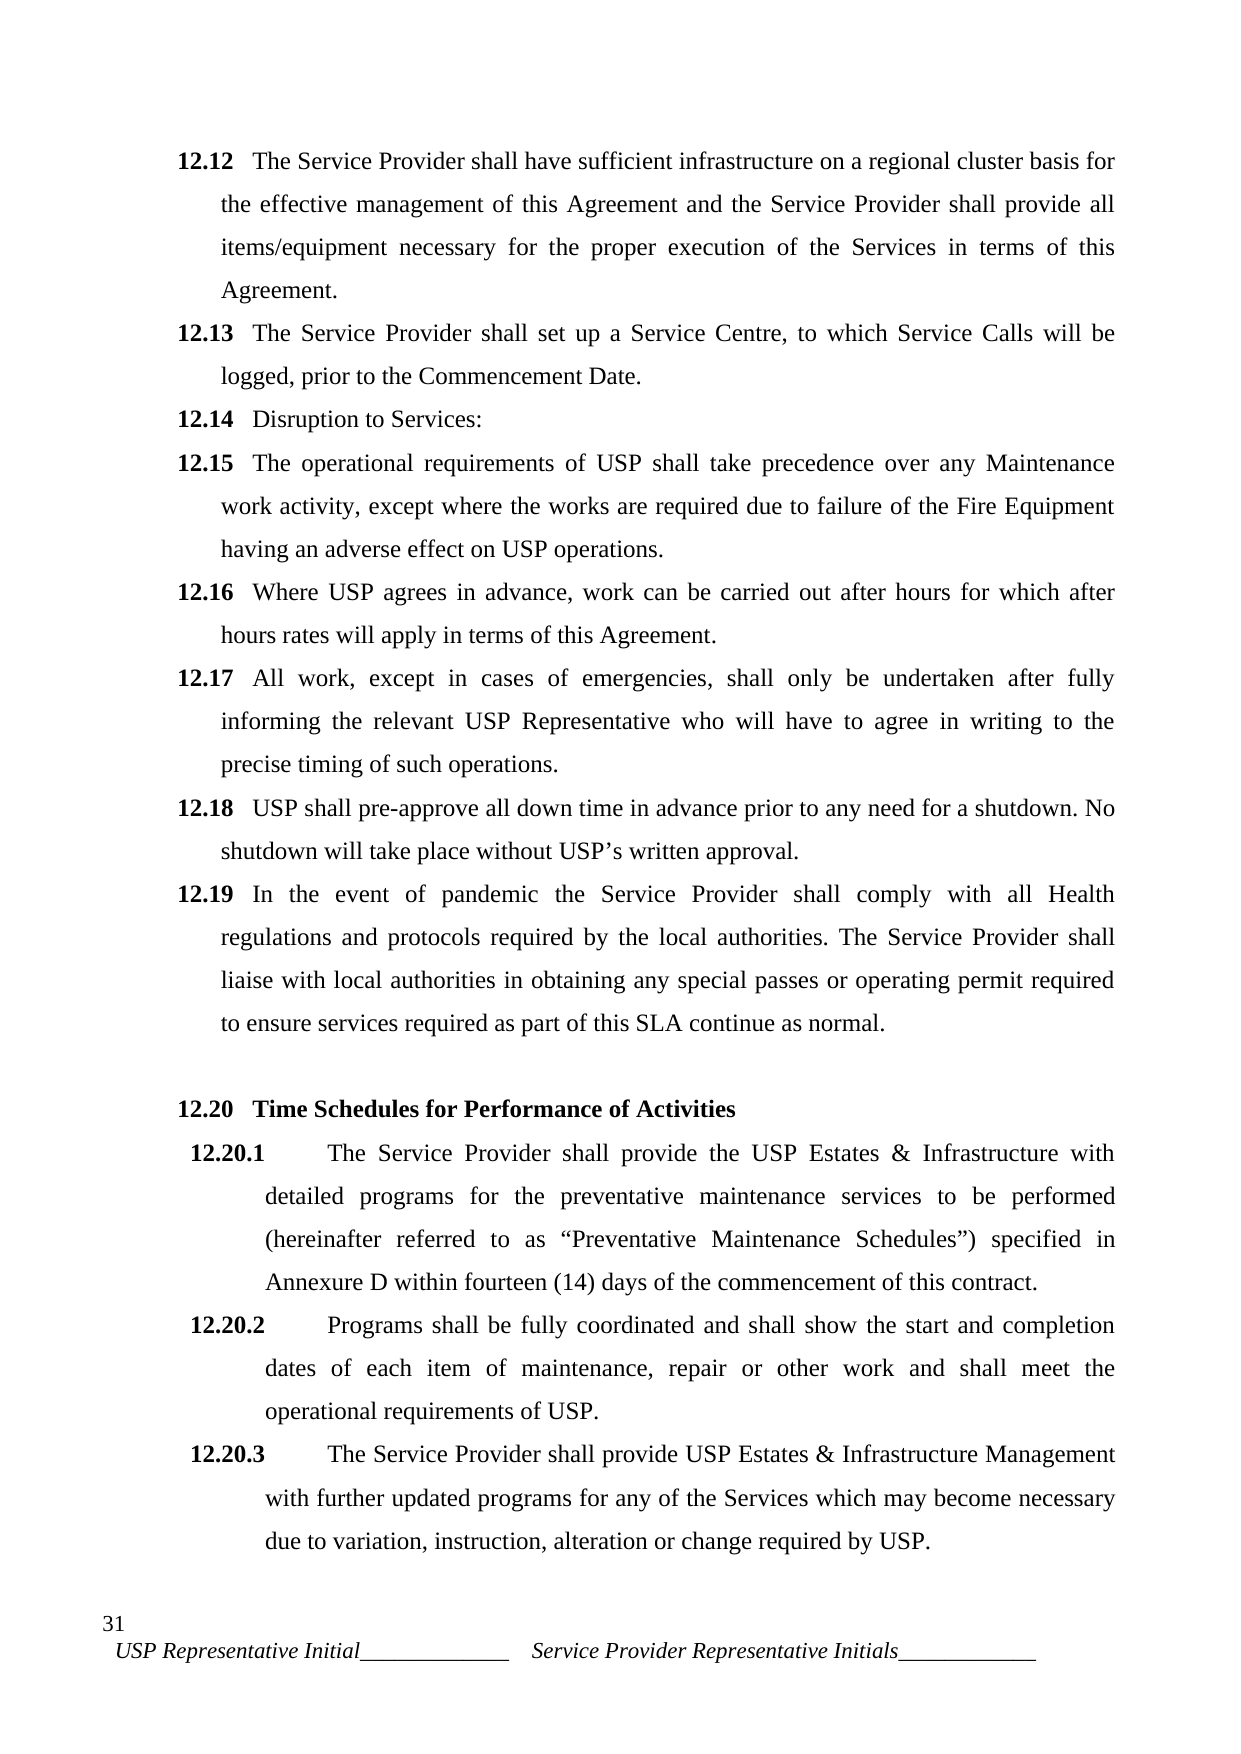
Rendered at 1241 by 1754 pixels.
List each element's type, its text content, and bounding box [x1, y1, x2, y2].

list Where USP agrees in advance, work can be carried out after hours for which after hours rates will apply in terms of this Agreement. [177, 577, 1116, 649]
list In the event of pandemic the Service Provider shall comply with all Health regulations and protocols required by the local authorities. The Service Provider shall liaise with local authorities in obtaining any special passes or operating permit required to ensure services required as part of this SLA continue as normal. [177, 879, 1116, 1037]
list The Service Provider shall set up a Service Centre, to which Service Calls will be logged, prior to the Commencement Date. [177, 318, 1116, 390]
list Disruption to Services: [177, 404, 1116, 433]
list The Service Provider shall have sufficient infrastructure on a regional cluster basis for the effective management of this Agreement and the Service Provider shall provide all items/equipment necessary for the proper execution of the Services in terms of this Agreement. [177, 146, 1116, 304]
list The operational requirements of USP shall take precedence over any Maintenance work activity, except where the works are required due to failure of the Fire Equipment having an adverse effect on USP operations. [177, 448, 1116, 563]
list The Service Provider shall provide USP Estates & Infrastructure Management with further updated programs for any of the Services which may become necessary due to variation, instruction, alteration or change required by USP. [190, 1439, 1116, 1554]
list The Service Provider shall provide the USP Estates & Infrastructure with detailed programs for the preventative maintenance services to be performed (hereinafter referred to as “Preventative Maintenance Schedules”) specified in Annexure D within fourteen (14) days of the commencement of this contract. [190, 1138, 1116, 1296]
list All work, except in cases of emergencies, shall only be undertaken after fully informing the relevant USP Representative who will have to agree in writing to the precise timing of such operations. [177, 663, 1116, 778]
list USP shall pre-approve all down time in advance prior to any need for a shutdown. No shutdown will take place without USP’s written approval. [177, 793, 1116, 864]
list Time Schedules for Performance of Activities [177, 1094, 1116, 1123]
list Programs shall be fully coordinated and shall show the start and completion dates of each item of maintenance, repair or other work and shall meet the operational requirements of USP. [190, 1310, 1116, 1425]
